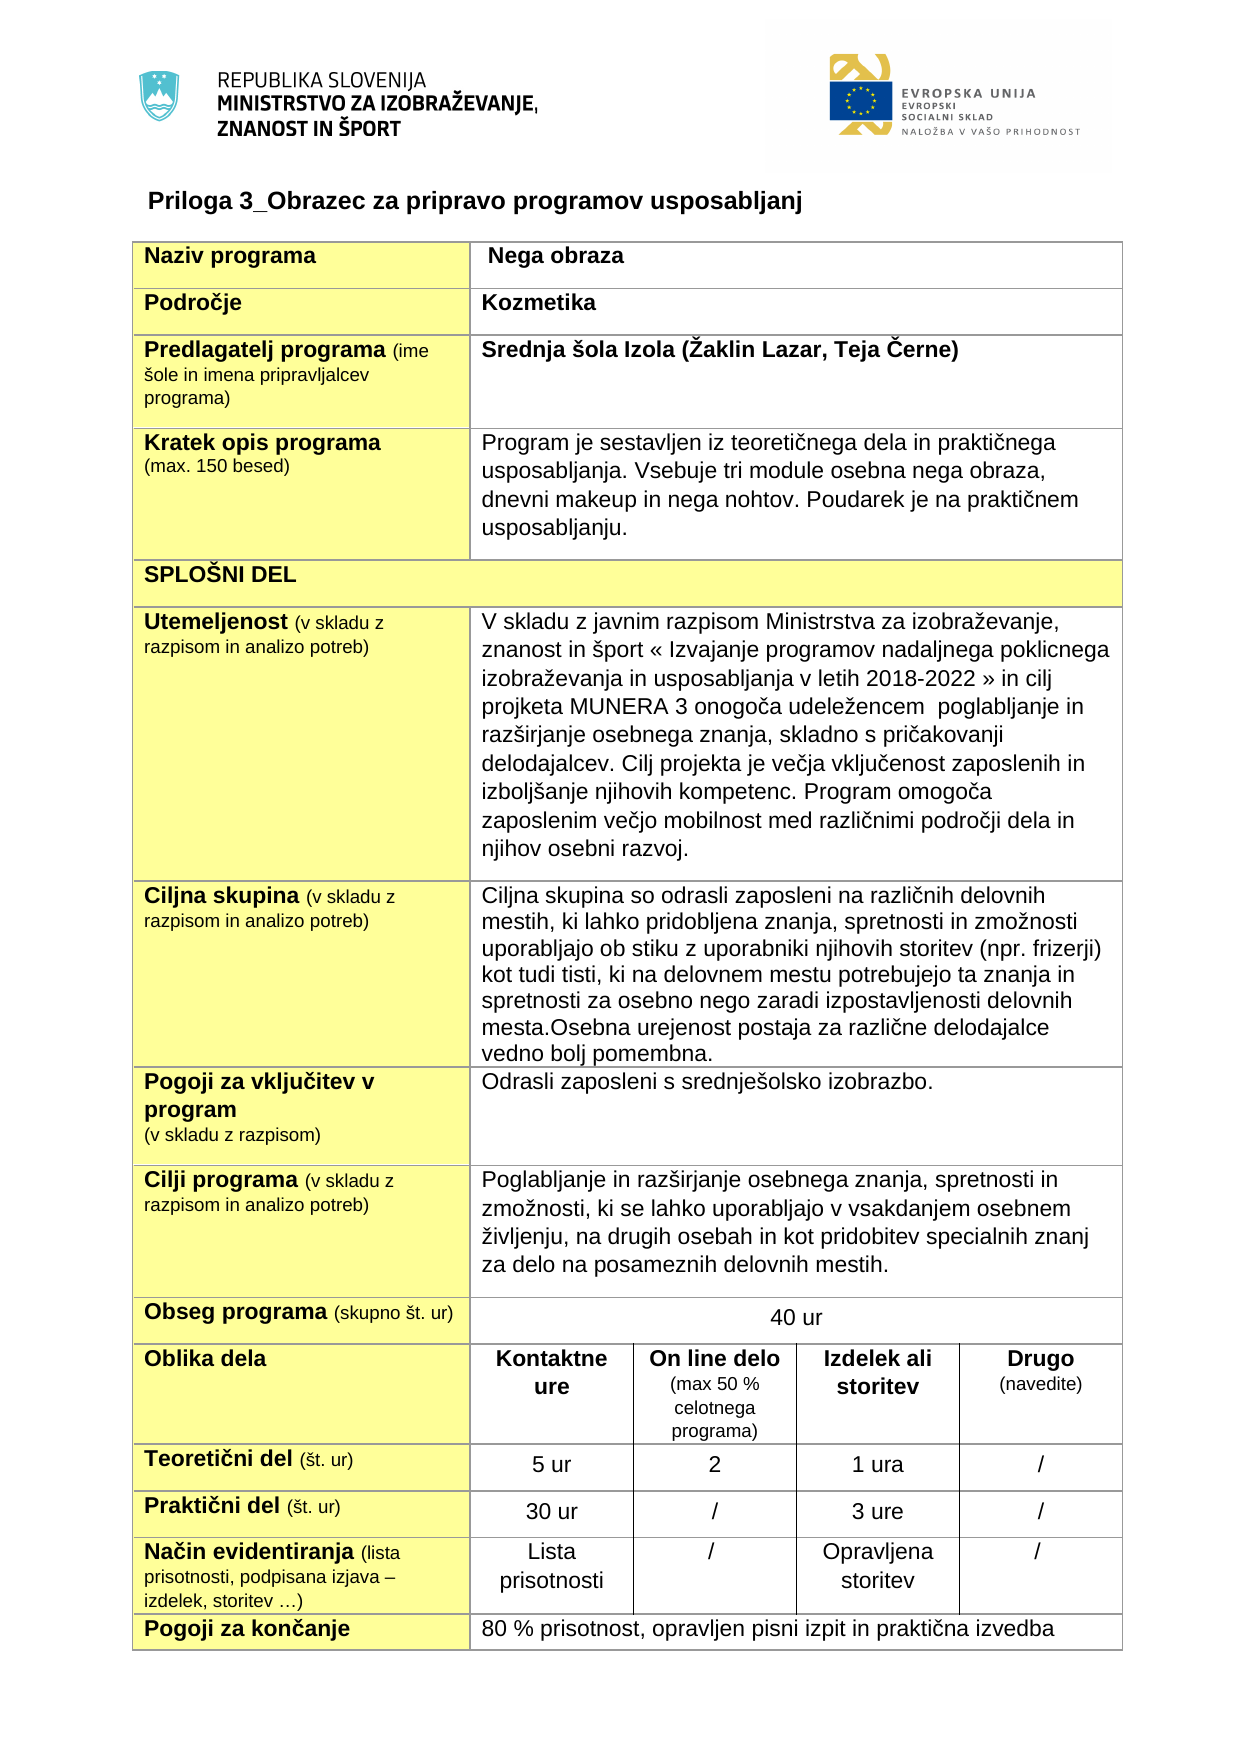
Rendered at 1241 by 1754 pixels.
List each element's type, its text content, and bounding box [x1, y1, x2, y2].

table_cell Pogoji za končanje programa [133, 1614, 469, 1649]
table_cell Drugo (navedite) [960, 1345, 1122, 1443]
table_cell / [960, 1492, 1122, 1537]
table_cell / [634, 1538, 796, 1613]
text Priloga 3_Obrazec za pripravo programov usposabljanj [148, 186, 1093, 214]
table_cell Cilji programa (v skladu z razpisom in analizo potreb) [133, 1166, 469, 1297]
table_cell Srednja šola Izola (Žaklin Lazar, Teja Černe) [471, 336, 1122, 427]
table_cell Kratek opis programa (max. 150 besed) [133, 429, 469, 559]
table_cell Odrasli zaposleni s srednješolsko izobrazbo. [471, 1068, 1122, 1164]
table_cell / [960, 1445, 1122, 1490]
table_cell 3 ure [797, 1492, 959, 1537]
table_cell Obseg programa (skupno št. ur) [133, 1298, 469, 1343]
table_cell Področje [133, 289, 469, 334]
table_cell Ciljna skupina (v skladu z razpisom in analizo potreb) [133, 881, 469, 1066]
table_cell Poglabljanje in razširjanje osebnega znanja, spretnosti in zmožnosti, ki se lahko uporabljajo v vsakdanjem osebnem življenju, na drugih osebah in kot pridobitev specialnih znanj za delo na posameznih delovnih mestih. [471, 1166, 1122, 1297]
table_cell Kontaktne ure [471, 1345, 633, 1443]
picture [139, 71, 538, 136]
table_cell Program je sestavljen iz teoretičnega dela in praktičnega usposabljanja. Vsebuje tri module osebna nega obraza, dnevni makeup in nega nohtov. Poudarek je na praktičnem usposabljanju. [471, 429, 1122, 559]
table_header Nega obraza [471, 243, 1122, 288]
table_cell 80 % prisotnost, opravljen pisni izpit in praktična izvedba storitve. [471, 1615, 1122, 1649]
table_cell SPLOŠNI DEL [133, 560, 1122, 606]
table_cell 5 ur [471, 1445, 633, 1490]
table_cell Oblika dela [133, 1344, 469, 1443]
table_cell V skladu z javnim razpisom Ministrstva za izobraževanje, znanost in šport « Izvajanje programov nadaljnega poklicnega izobraževanja in usposabljanja v letih 2018-2022 » in cilj projketa MUNERA 3 onogoča udeležencem poglabljanje in razširjanje osebnega znanja, skladno s pričakovanji delodajalcev. Cilj projekta je večja vključenost zaposlenih in izboljšanje njihovih kompetenc. Program omogoča zaposlenim večjo mobilnost med različnimi področji dela in njihov osebni razvoj. [471, 608, 1122, 880]
table_cell 30 ur [471, 1492, 633, 1537]
table_cell / [960, 1538, 1122, 1613]
table_cell Ciljna skupina so odrasli zaposleni na različnih delovnih mestih, ki lahko pridobljena znanja, spretnosti in zmožnosti uporabljajo ob stiku z uporabniki njihovih storitev (npr. frizerji) kot tudi tisti, ki na delovnem mestu potrebujejo ta znanja in spretnosti za osebno nego zaradi izpostavljenosti delovnih mesta.Osebna urejenost postaja za različne delodajalce vedno bolj pomembna. [471, 882, 1122, 1066]
table_cell Teoretični del (št. ur) [133, 1444, 469, 1490]
table_cell / [634, 1492, 796, 1537]
table_cell Utemeljenost (v skladu z razpisom in analizo potreb) [133, 607, 469, 880]
table_header Naziv programa [133, 243, 469, 288]
table_cell Kozmetika [471, 289, 1122, 334]
table_cell Pogoji za vključitev v program (v skladu z razpisom) [133, 1067, 469, 1164]
table_cell Predlagatelj programa (ime šole in imena pripravljalcev programa) [133, 335, 469, 427]
table_cell Lista prisotnosti [471, 1538, 633, 1613]
table_cell Praktični del (št. ur) [133, 1491, 469, 1537]
table_cell 1 ura [797, 1445, 959, 1490]
table_cell Opravljena storitev [797, 1538, 959, 1613]
table_cell Izdelek ali storitev [797, 1345, 959, 1443]
picture [765, 19, 1112, 173]
table_cell 2 [634, 1445, 796, 1490]
table_cell 40 ur [471, 1298, 1122, 1343]
table_cell Način evidentiranja (lista prisotnosti, podpisana izjava – izdelek, storitev …) [133, 1538, 469, 1613]
table_cell On line delo (max 50 % celotnega programa) [634, 1345, 796, 1443]
